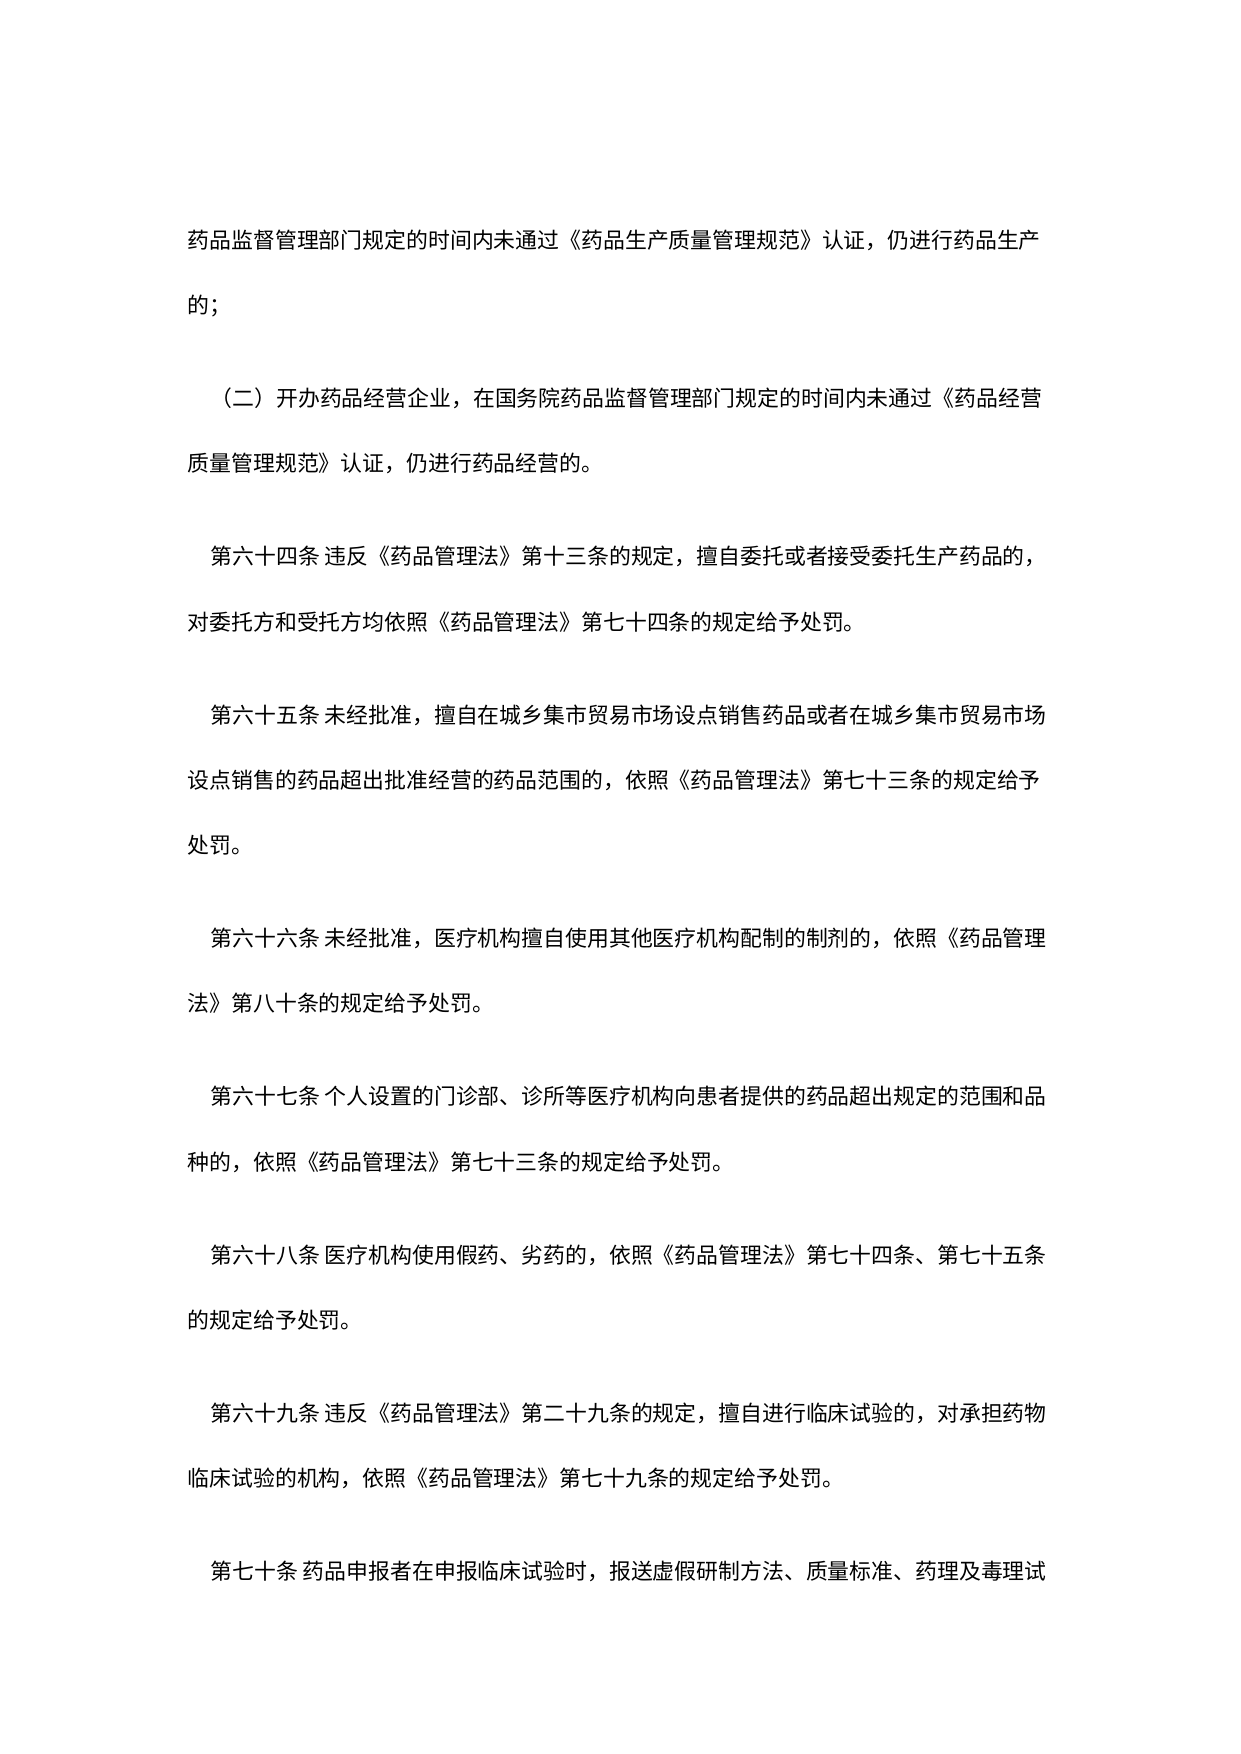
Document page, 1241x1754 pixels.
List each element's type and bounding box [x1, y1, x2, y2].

table_cell [188, 162, 1053, 1587]
